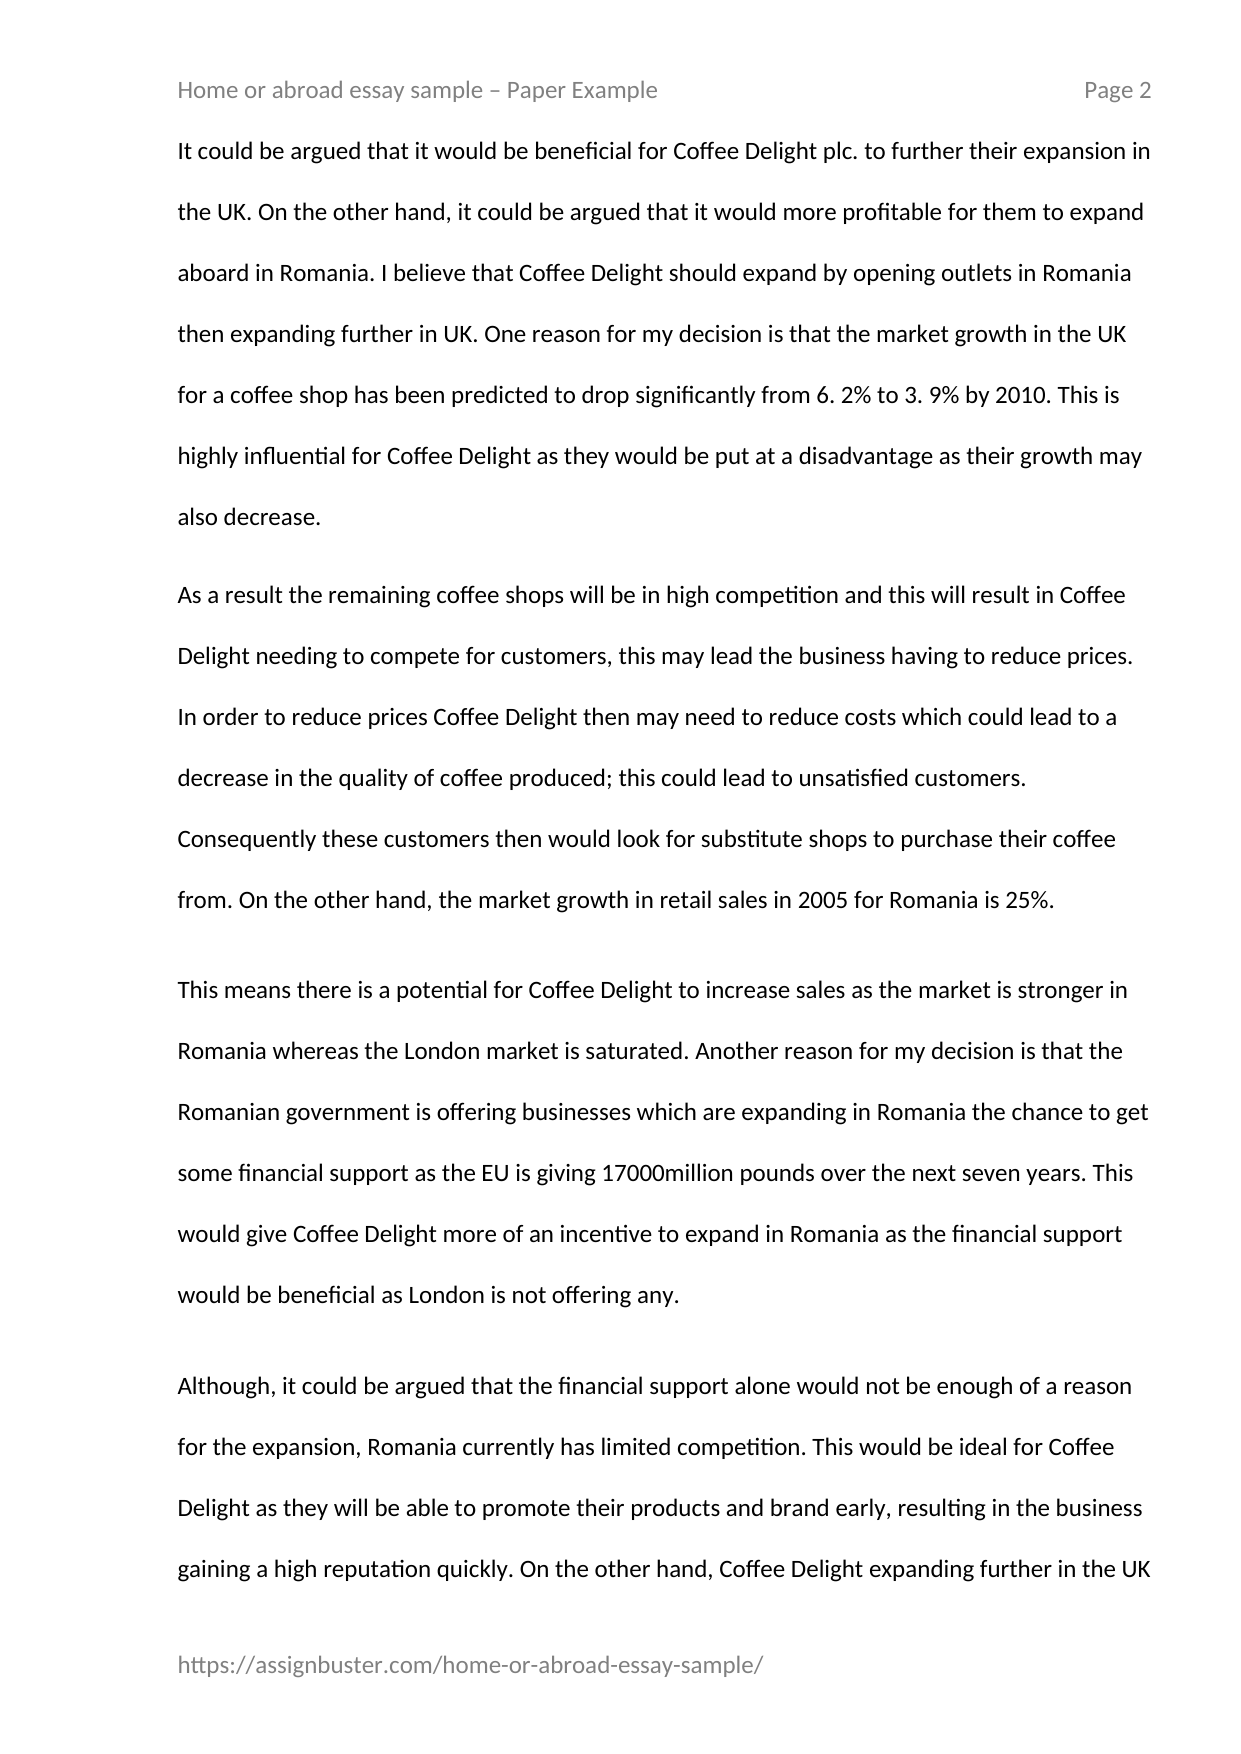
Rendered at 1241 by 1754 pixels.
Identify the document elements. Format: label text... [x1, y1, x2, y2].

text This means there is a potential for Coffee Delight to increase sales as the market is stronger in Romania whereas the London market is saturated. Another reason for my decision is that the Romanian government is offering businesses which are expanding in Romania the chance to get some financial support as the EU is giving 17000million pounds over the next seven years. This would give Coffee Delight more of an incentive to expand in Romania as the financial support would be beneficial as London is not offering any. [177, 974, 1152, 1310]
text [177, 1370, 1152, 1584]
text It could be argued that it would be beneficial for Coffee Delight plc. to further their expansion in the UK. On the other hand, it could be argued that it would more profitable for them to expand aboard in Romania. I believe that Coffee Delight should expand by opening outlets in Romania then expanding further in UK. One reason for my decision is that the market growth in the UK for a coffee shop has been predicted to drop significantly from 6. 2% to 3. 9% by 2010. This is highly influential for Coffee Delight as they would be put at a disadvantage as their growth may also decrease. [177, 135, 1152, 532]
text As a result the remaining coffee shops will be in high competition and this will result in Coffee Delight needing to compete for customers, this may lead the business having to reduce prices. In order to reduce prices Coffee Delight then may need to reduce costs which could lead to a decrease in the quality of coffee produced; this could lead to unsatisfied customers. Consequently these customers then would look for substitute shops to purchase their coffee from. On the other hand, the market growth in retail sales in 2005 for Romania is 25%. [177, 579, 1152, 914]
